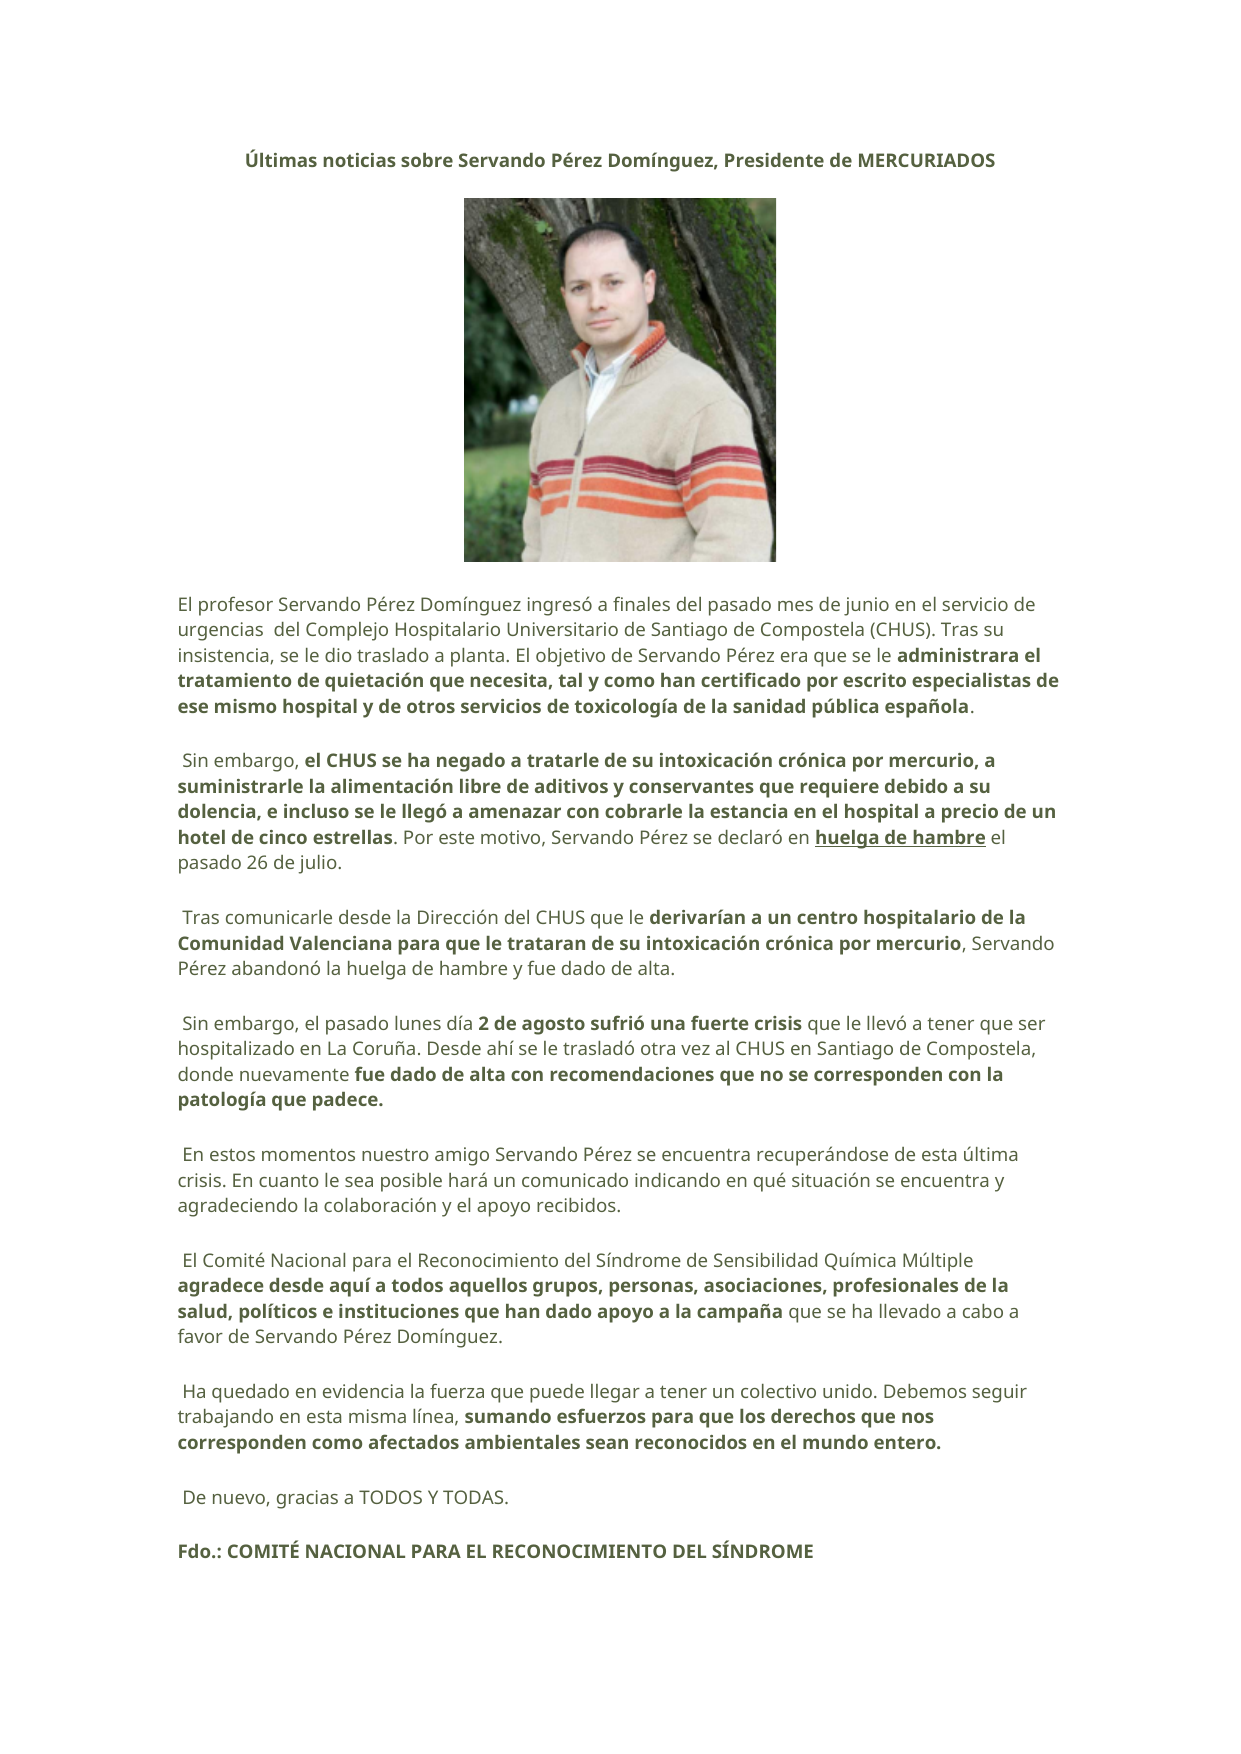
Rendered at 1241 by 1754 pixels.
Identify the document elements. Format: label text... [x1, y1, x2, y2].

text De nuevo, gracias a TODOS Y TODAS. [177, 1484, 1063, 1509]
text Fdo.: COMITÉ NACIONAL PARA EL RECONOCIMIENTO DEL SÍNDROME [177, 1539, 1063, 1564]
text Sin embargo, el pasado lunes día 2 de agosto sufrió una fuerte crisis que le llevó a tener que ser hospitalizado en La Coruña. Desde ahí se le trasladó otra vez al CHUS en Santiago de Compostela, donde nuevamente fue dado de alta con recomendaciones que no se corresponden con la patología que padece. [177, 1010, 1063, 1112]
text Últimas noticias sobre Servando Pérez Domínguez, Presidente de MERCURIADOS [177, 148, 1063, 173]
text En estos momentos nuestro amigo Servando Pérez se encuentra recuperándose de esta última crisis. En cuanto le sea posible hará un comunicado indicando en qué situación se encuentra y agradeciendo la colaboración y el apoyo recibidos. [177, 1141, 1063, 1218]
text Sin embargo, el CHUS se ha negado a tratarle de su intoxicación crónica por mercurio, a suministrarle la alimentación libre de aditivos y conservantes que requiere debido a su dolencia, e incluso se le llegó a amenazar con cobrarle la estancia en el hospital a precio de un hotel de cinco estrellas. Por este motivo, Servando Pérez se declaró en huelga de hambre el pasado 26 de julio. [177, 748, 1063, 875]
text El profesor Servando Pérez Domínguez ingresó a finales del pasado mes de junio en el servicio de urgencias del Complejo Hospitalario Universitario de Santiago de Compostela (CHUS). Tras su insistencia, se le dio traslado a planta. El objetivo de Servando Pérez era que se le administrara el tratamiento de quietación que necesita, tal y como han certificado por escrito especialistas de ese mismo hospital y de otros servicios de toxicología de la sanidad pública española. [177, 591, 1063, 718]
text El Comité Nacional para el Reconocimiento del Síndrome de Sensibilidad Química Múltiple agradece desde aquí a todos aquellos grupos, personas, asociaciones, profesionales de la salud, políticos e instituciones que han dado apoyo a la campaña que se ha llevado a cabo a favor de Servando Pérez Domínguez. [177, 1247, 1063, 1349]
text Tras comunicarle desde la Dirección del CHUS que le derivarían a un centro hospitalario de la Comunidad Valenciana para que le trataran de su intoxicación crónica por mercurio, Servando Pérez abandonó la huelga de hambre y fue dado de alta. [177, 904, 1063, 981]
text Ha quedado en evidencia la fuerza que puede llegar a tener un colectivo unido. Debemos seguir trabajando en esta misma línea, sumando esfuerzos para que los derechos que nos corresponden como afectados ambientales sean reconocidos en el mundo entero. [177, 1378, 1063, 1455]
picture [464, 198, 777, 562]
